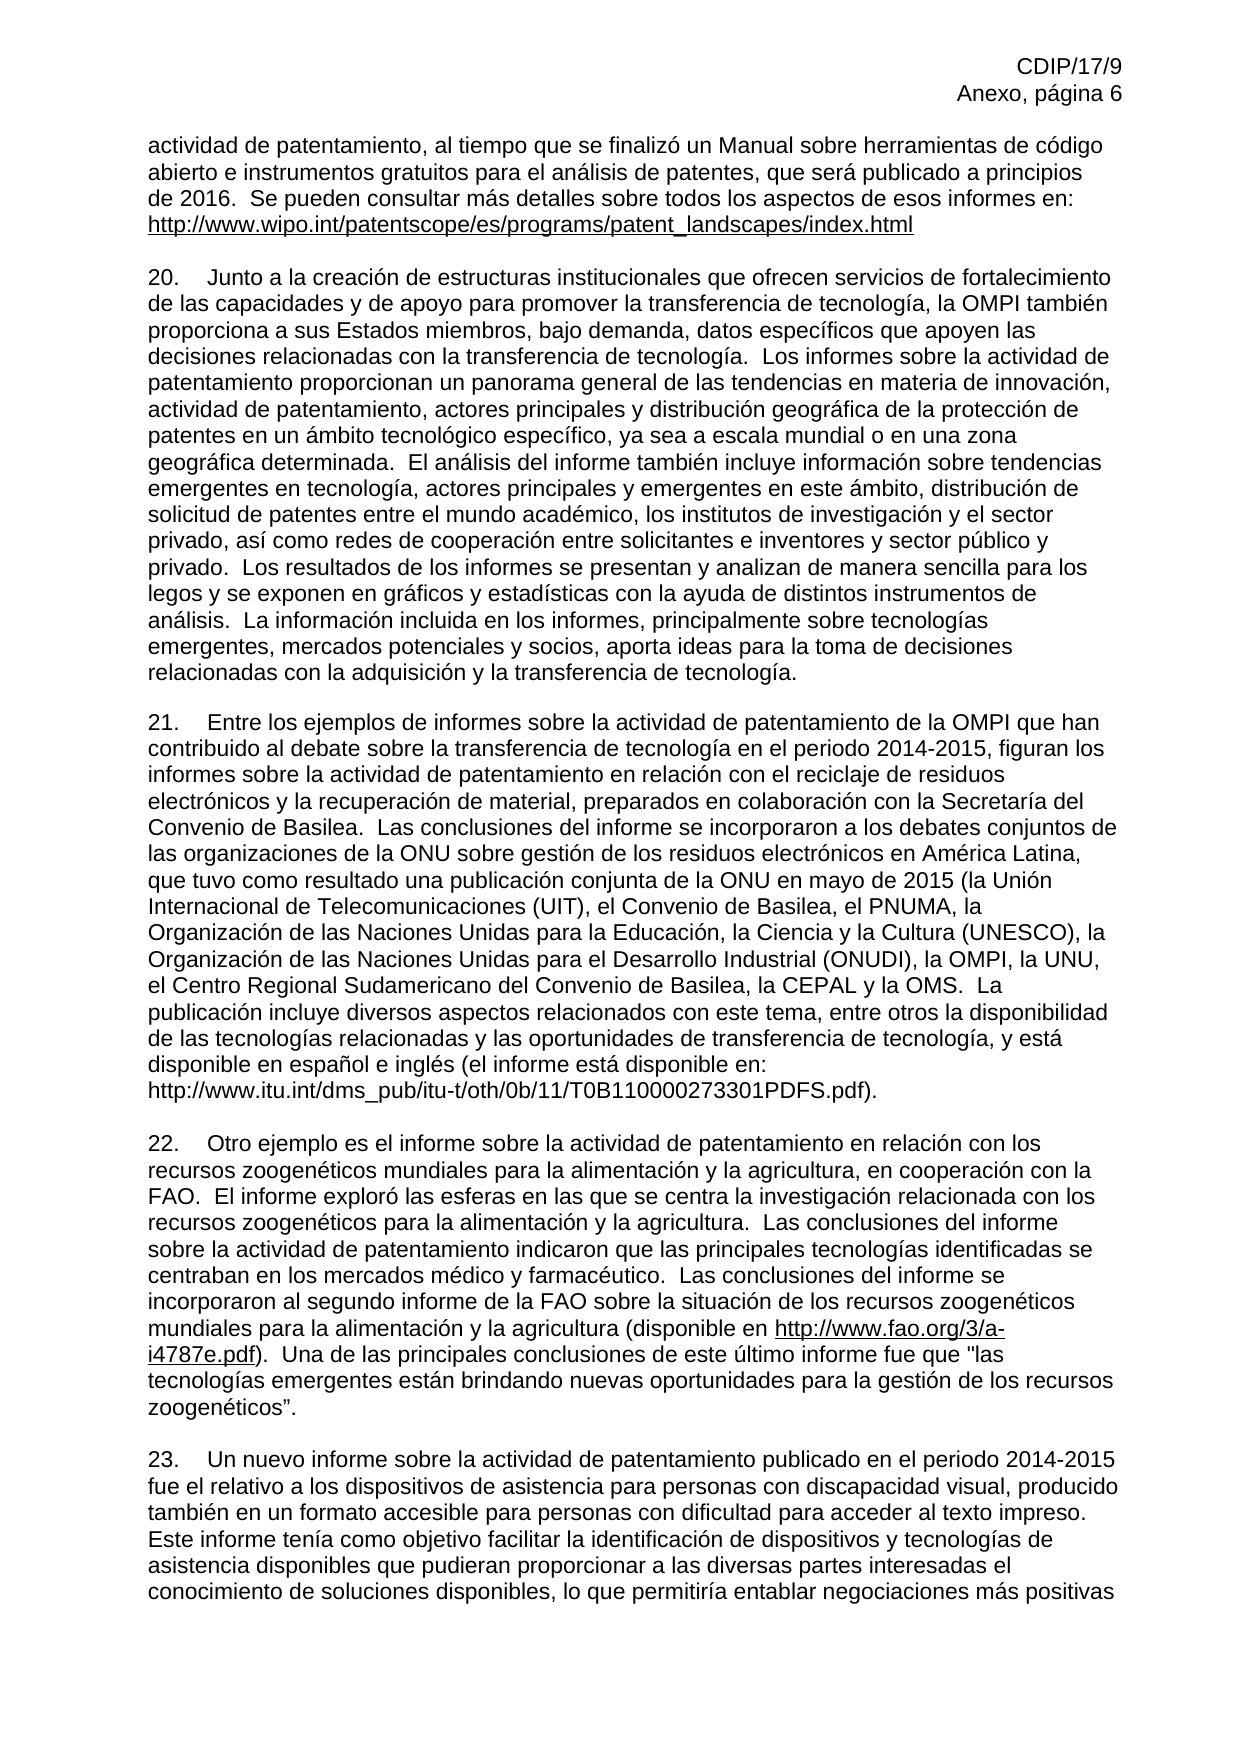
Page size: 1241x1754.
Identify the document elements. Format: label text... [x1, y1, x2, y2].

text 20. Junto a la creación de estructuras institucionales que ofrecen servicios de fortalecimiento de las capacidades y de apoyo para promover la transferencia de tecnología, la OMPI también proporciona a sus Estados miembros, bajo demanda, datos específicos que apoyen las decisiones relacionadas con la transferencia de tecnología. Los informes sobre la actividad de patentamiento proporcionan un panorama general de las tendencias en materia de innovación, actividad de patentamiento, actores principales y distribución geográfica de la protección de patentes en un ámbito tecnológico específico, ya sea a escala mundial o en una zona geográfica determinada. El análisis del informe también incluye información sobre tendencias emergentes en tecnología, actores principales y emergentes en este ámbito, distribución de solicitud de patentes entre el mundo académico, los institutos de investigación y el sector privado, así como redes de cooperación entre solicitantes e inventores y sector público y privado. Los resultados de los informes se presentan y analizan de manera sencilla para los legos y se exponen en gráficos y estadísticas con la ayuda de distintos instrumentos de análisis. La información incluida en los informes, principalmente sobre tecnologías emergentes, mercados potenciales y socios, aporta ideas para la toma de decisiones relacionadas con la adquisición y la transferencia de tecnología. [148, 264, 1122, 686]
text 21. Entre los ejemplos de informes sobre la actividad de patentamiento de la OMPI que han contribuido al debate sobre la transferencia de tecnología en el periodo 2014-2015, figuran los informes sobre la actividad de patentamiento en relación con el reciclaje de residuos electrónicos y la recuperación de material, preparados en colaboración con la Secretaría del Convenio de Basilea. Las conclusiones del informe se incorporaron a los debates conjuntos de las organizaciones de la ONU sobre gestión de los residuos electrónicos en América Latina, que tuvo como resultado una publicación conjunta de la ONU en mayo de 2015 (la Unión Internacional de Telecomunicaciones (UIT), el Convenio de Basilea, el PNUMA, la Organización de las Naciones Unidas para la Educación, la Ciencia y la Cultura (UNESCO), la Organización de las Naciones Unidas para el Desarrollo Industrial (ONUDI), la OMPI, la UNU, el Centro Regional Sudamericano del Convenio de Basilea, la CEPAL y la OMS. La publicación incluye diversos aspectos relacionados con este tema, entre otros la disponibilidad de las tecnologías relacionadas y las oportunidades de transferencia de tecnología, y está disponible en español e inglés (el informe está disponible en: http://www.itu.int/dms_pub/itu-t/oth/0b/11/T0B110000273301PDFS.pdf). [148, 708, 1122, 1104]
text 22. Otro ejemplo es el informe sobre la actividad de patentamiento en relación con los recursos zoogenéticos mundiales para la alimentación y la agricultura, en cooperación con la FAO. El informe exploró las esferas en las que se centra la investigación relacionada con los recursos zoogenéticos para la alimentación y la agricultura. Las conclusiones del informe sobre la actividad de patentamiento indicaron que las principales tecnologías identificadas se centraban en los mercados médico y farmacéutico. Las conclusiones del informe se incorporaron al segundo informe de la FAO sobre la situación de los recursos zoogenéticos mundiales para la alimentación y la agricultura (disponible en http://www.fao.org/3/a-i4787e.pdf). Una de las principales conclusiones de este último informe fue que "las tecnologías emergentes están brindando nuevas oportunidades para la gestión de los recursos zoogenéticos”. [148, 1130, 1122, 1420]
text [148, 132, 1122, 238]
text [148, 1446, 1122, 1604]
